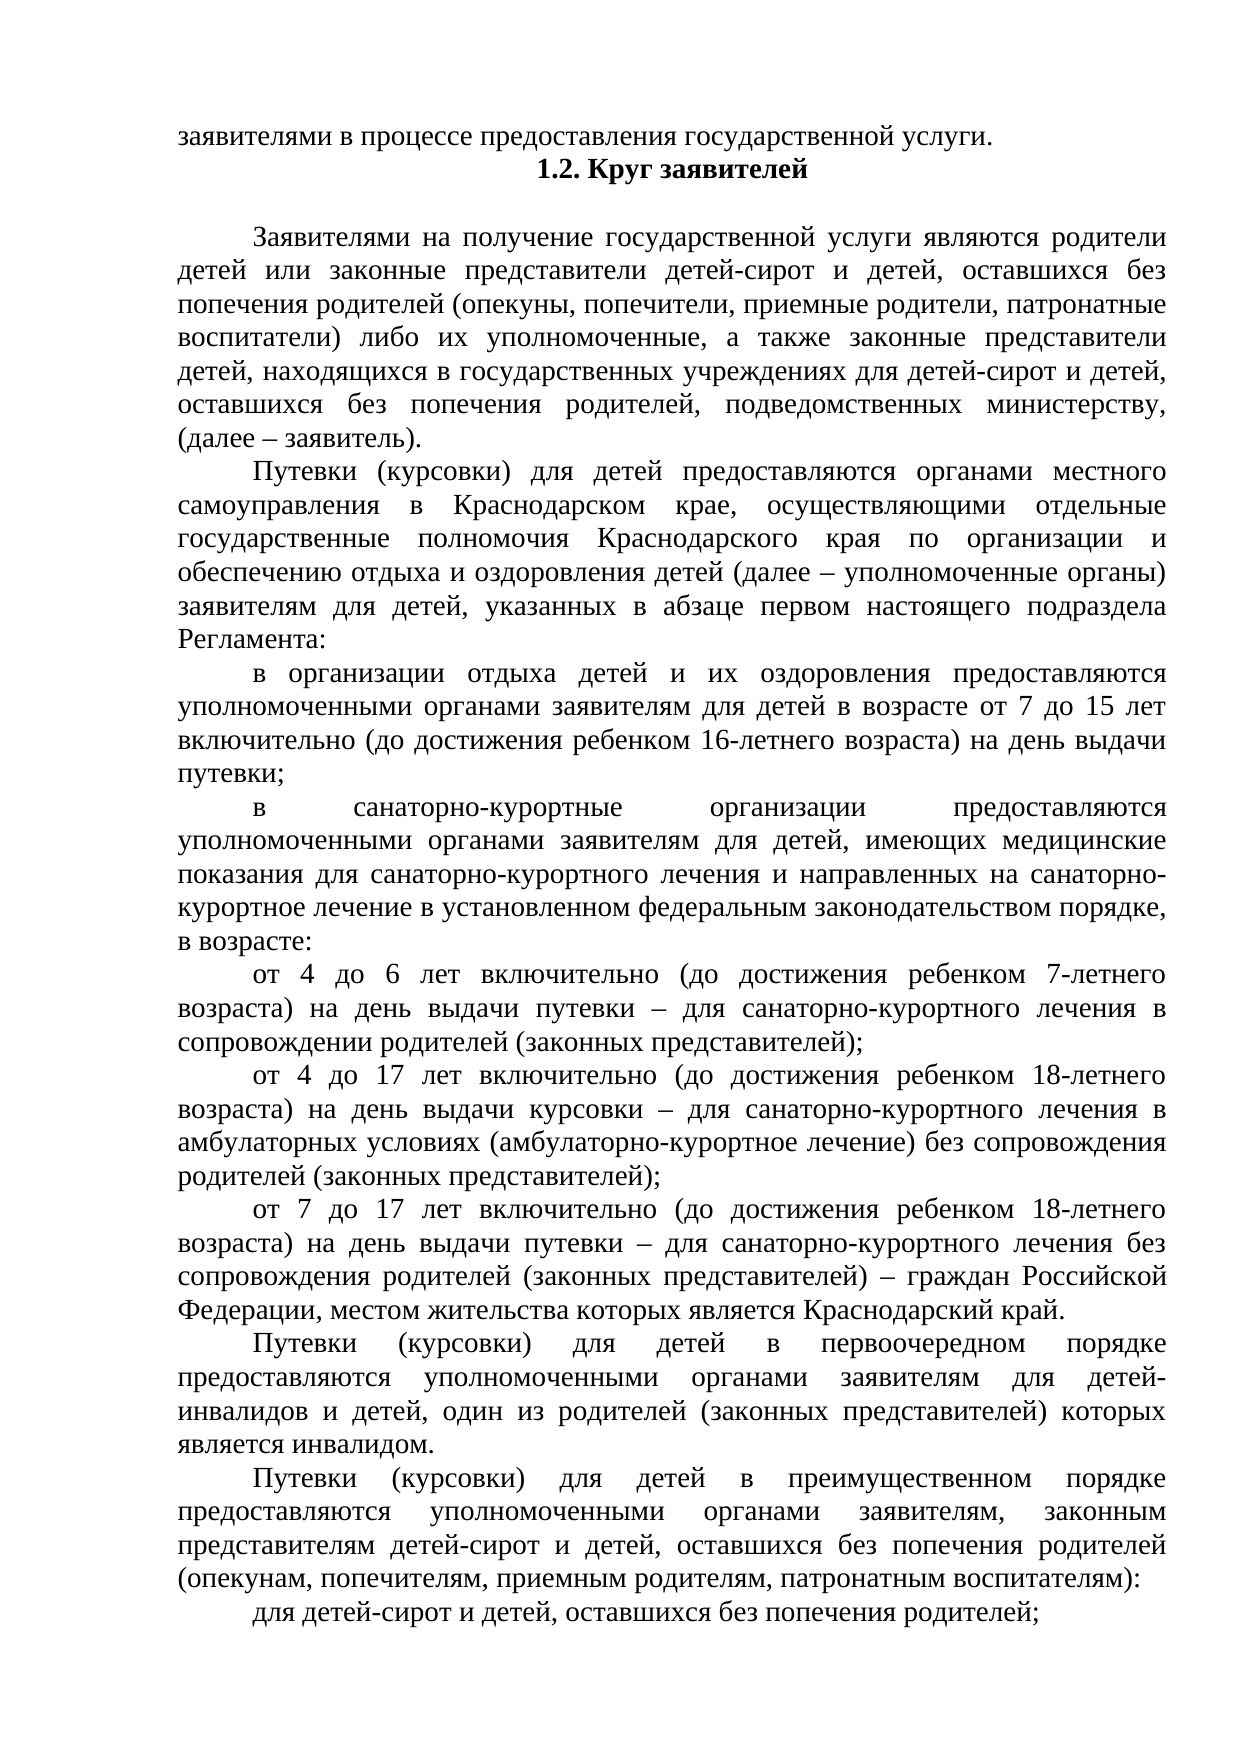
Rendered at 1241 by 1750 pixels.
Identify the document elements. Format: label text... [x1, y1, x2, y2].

text Заявителями на получение государственной услуги являются родители детей или законные представители детей-сирот и детей, оставшихся без попечения родителей (опекуны, попечители, приемные родители, патронатные воспитатели) либо их уполномоченные, а также законные представители детей, находящихся в государственных учреждениях для детей-сирот и детей, оставшихся без попечения родителей, подведомственных министерству, (далее – заявитель). [177, 219, 1167, 453]
text в организации отдыха детей и их оздоровления предоставляются уполномоченными органами заявителям для детей в возрасте от 7 до 15 лет включительно (до достижения ребенком 16-летнего возраста) на день выдачи путевки; [177, 655, 1167, 789]
text в санаторно-курортные организации предоставляются уполномоченными органами заявителям для детей, имеющих медицинские показания для санаторно-курортного лечения и направленных на санаторно-курортное лечение в установленном федеральным законодательством порядке, в возрасте: [177, 789, 1167, 957]
text от 7 до 17 лет включительно (до достижения ребенком 18-летнего возраста) на день выдачи путевки – для санаторно-курортного лечения без сопровождения родителей (законных представителей) – граждан Российской Федерации, местом жительства которых является Краснодарский край. [177, 1191, 1167, 1326]
text для детей-сирот и детей, оставшихся без попечения родителей; [177, 1594, 1167, 1627]
text Путевки (курсовки) для детей в первоочередном порядке предоставляются уполномоченными органами заявителям для детей-инвалидов и детей, один из родителей (законных представителей) которых является инвалидом. [177, 1326, 1167, 1460]
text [177, 118, 1167, 152]
text от 4 до 6 лет включительно (до достижения ребенком 7-летнего возраста) на день выдачи путевки – для санаторно-курортного лечения в сопровождении родителей (законных представителей); [177, 957, 1167, 1057]
text 1.2. Круг заявителей [177, 152, 1167, 185]
text Путевки (курсовки) для детей в преимущественном порядке предоставляются уполномоченными органами заявителям, законным представителям детей-сирот и детей, оставшихся без попечения родителей (опекунам, попечителям, приемным родителям, патронатным воспитателям): [177, 1460, 1167, 1594]
text Путевки (курсовки) для детей предоставляются органами местного самоуправления в Краснодарском крае, осуществляющими отдельные государственные полномочия Краснодарского края по организации и обеспечению отдыха и оздоровления детей (далее – уполномоченные органы) заявителям для детей, указанных в абзаце первом настоящего подраздела Регламента: [177, 453, 1167, 655]
text от 4 до 17 лет включительно (до достижения ребенком 18-летнего возраста) на день выдачи курсовки – для санаторно-курортного лечения в амбулаторных условиях (амбулаторно-курортное лечение) без сопровождения родителей (законных представителей); [177, 1057, 1167, 1191]
